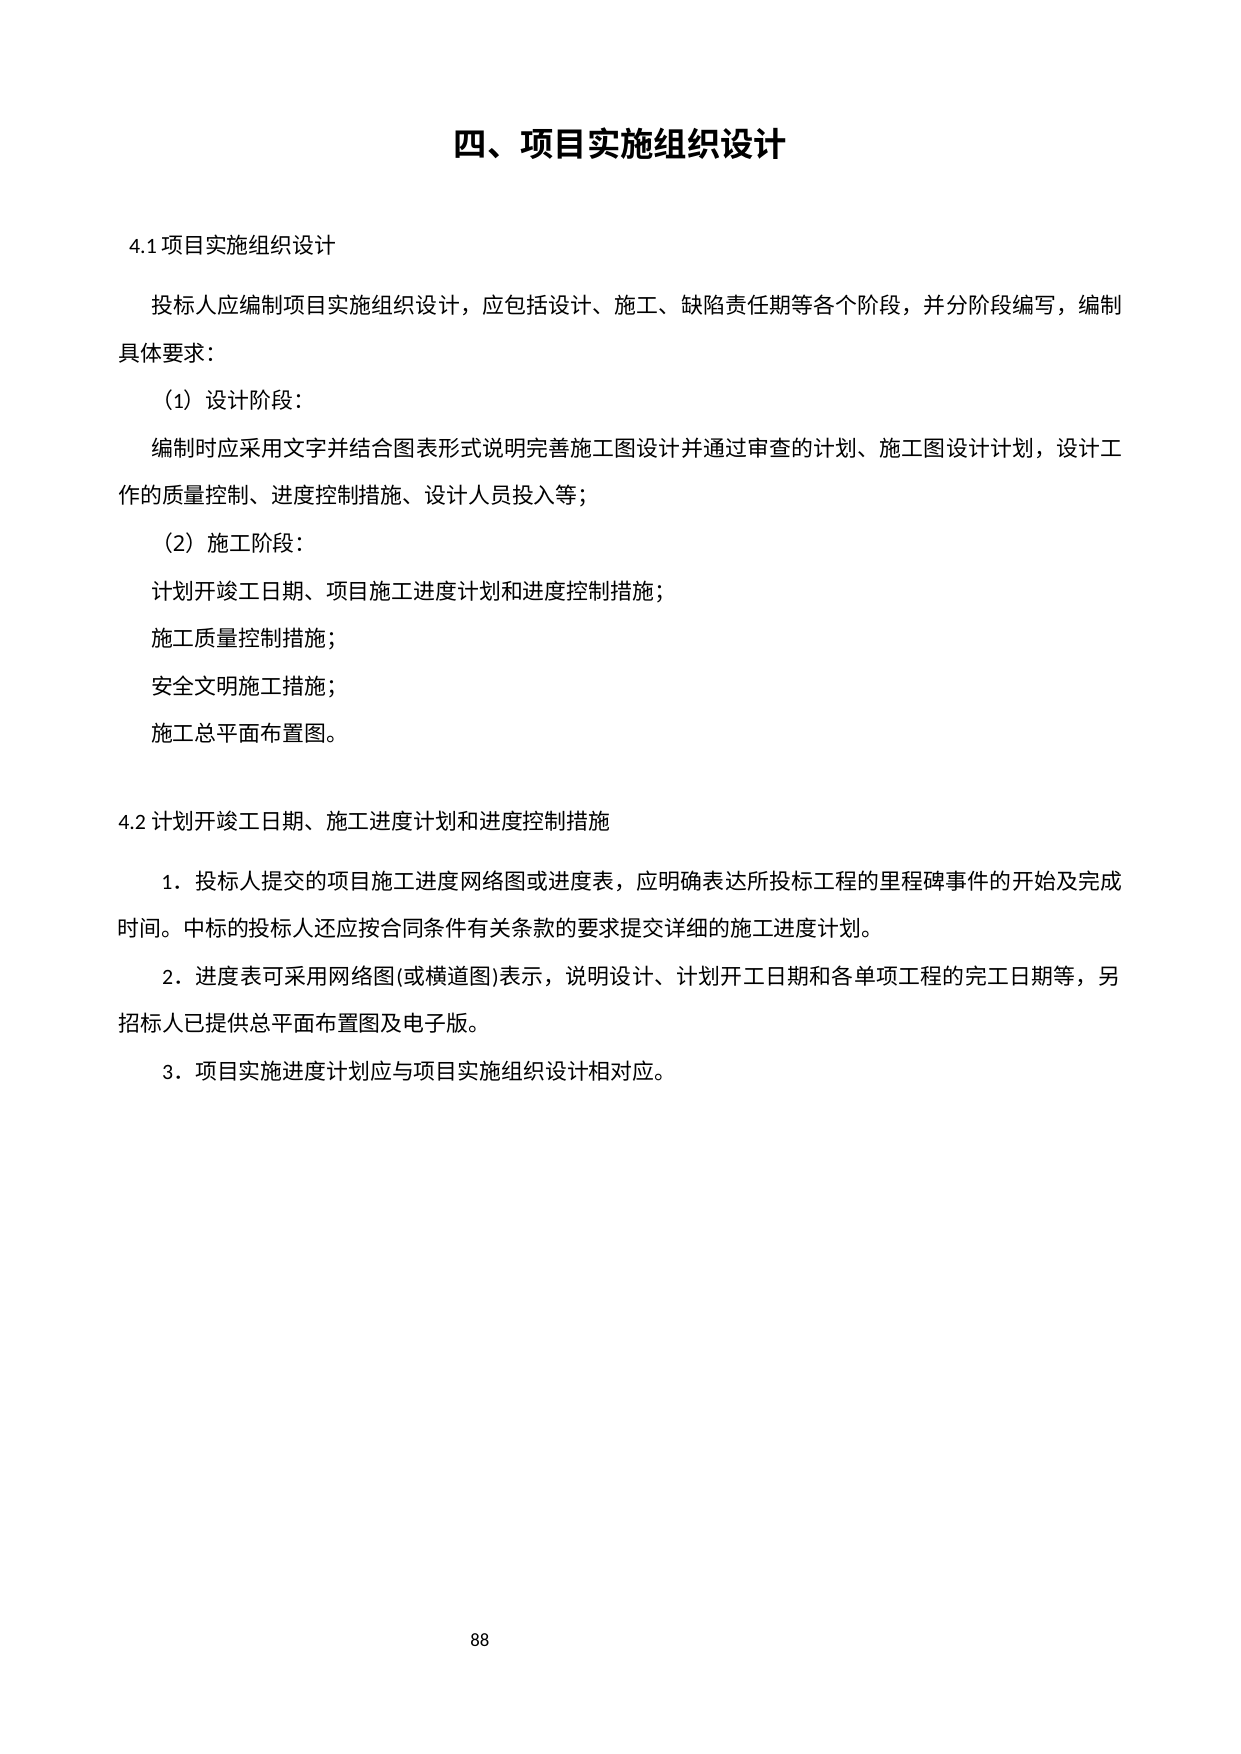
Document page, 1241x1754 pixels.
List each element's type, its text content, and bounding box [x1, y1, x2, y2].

text （2）施工阶段： [118, 526, 1122, 558]
text 施工质量控制措施； [118, 621, 1122, 653]
text 施工总平面布置图。 [118, 716, 1122, 748]
text 安全文明施工措施； [118, 669, 1122, 700]
text 4.1项目实施组织设计 [118, 228, 1122, 260]
text （1）设计阶段： [118, 383, 1122, 415]
text 3．项目实施进度计划应与项目实施组织设计相对应。 [118, 1054, 1122, 1085]
subtitle 四、项目实施组织设计 [118, 118, 1122, 166]
text 编制时应采用文字并结合图表形式说明完善施工图设计并通过审查的计划、施工图设计计划，设计工作的质量控制、进度控制措施、设计人员投入等； [118, 431, 1122, 510]
text 计划开竣工日期、项目施工进度计划和进度控制措施； [118, 574, 1122, 605]
text 1．投标人提交的项目施工进度网络图或进度表，应明确表达所投标工程的里程碑事件的开始及完成时间。中标的投标人还应按合同条件有关条款的要求提交详细的施工进度计划。 [117, 864, 1122, 943]
text 4.2 计划开竣工日期、施工进度计划和进度控制措施 [118, 804, 1122, 835]
text 投标人应编制项目实施组织设计，应包括设计、施工、缺陷责任期等各个阶段，并分阶段编写，编制具体要求： [118, 288, 1122, 368]
text 2．进度表可采用网络图(或横道图)表示，说明设计、计划开工日期和各单项工程的完工日期等，另招标人已提供总平面布置图及电子版。 [118, 959, 1122, 1038]
